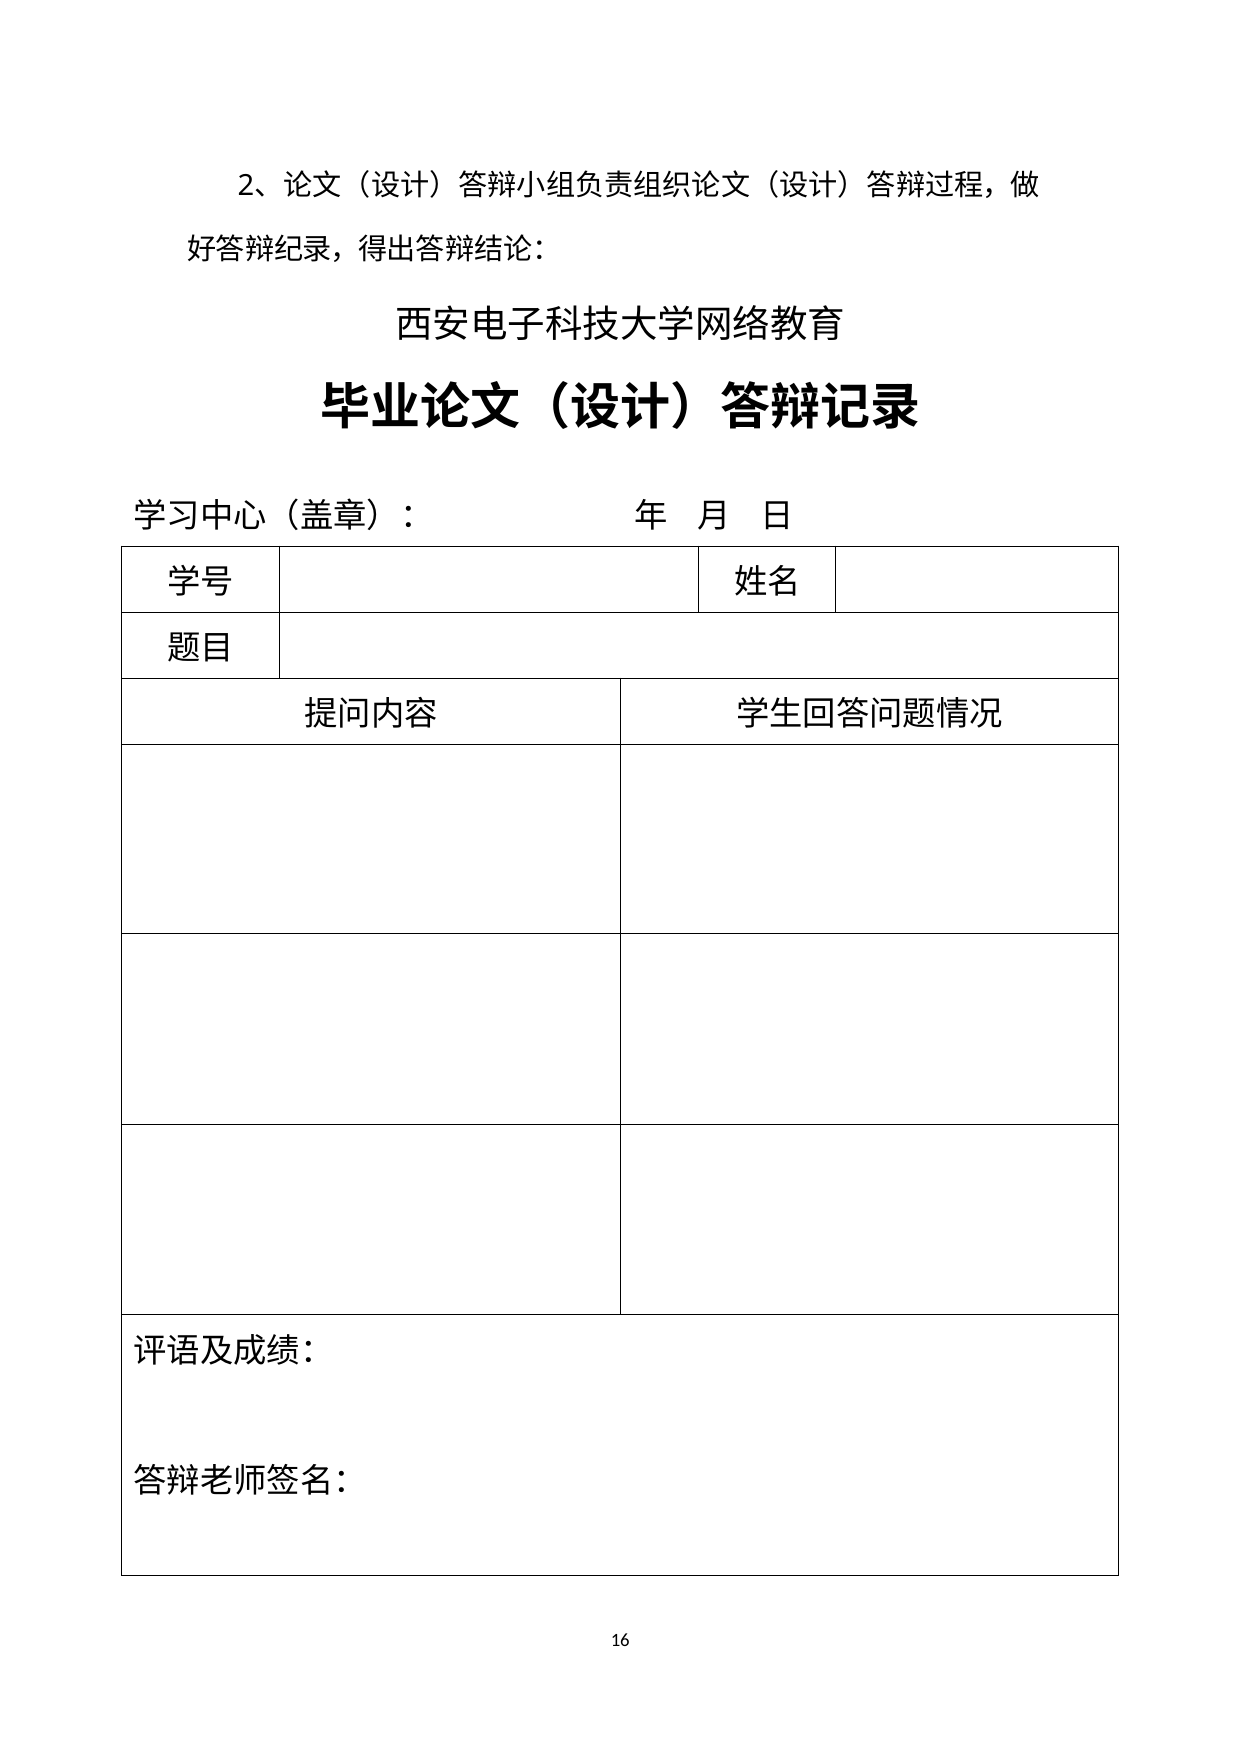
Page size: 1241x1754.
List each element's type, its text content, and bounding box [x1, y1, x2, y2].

table_cell [836, 547, 1118, 612]
table_cell [280, 613, 1118, 678]
text 西安电子科技大学网络教育 [187, 289, 1053, 354]
table_header 学习中心（盖章）： 年 月 日 [122, 481, 1118, 546]
table_cell 姓名 [699, 547, 835, 612]
table_cell [122, 1125, 620, 1314]
table_cell [122, 934, 620, 1124]
table_cell 学生回答问题情况 [621, 679, 1118, 744]
text 2、论文（设计）答辩小组负责组织论文（设计）答辩过程，做好答辩纪录，得出答辩结论： [187, 162, 1053, 268]
table_cell [621, 745, 1118, 933]
table_cell 评语及成绩： 答辩老师签名： [122, 1315, 1118, 1575]
table_cell [621, 934, 1118, 1124]
table_cell [280, 547, 698, 612]
text 毕业论文（设计）答辩记录 [187, 354, 1053, 451]
table_cell 学号 [122, 547, 279, 612]
table_cell 题目 [122, 613, 279, 678]
table_cell 提问内容 [122, 679, 620, 744]
table_cell [122, 745, 620, 933]
table_cell [621, 1125, 1118, 1314]
